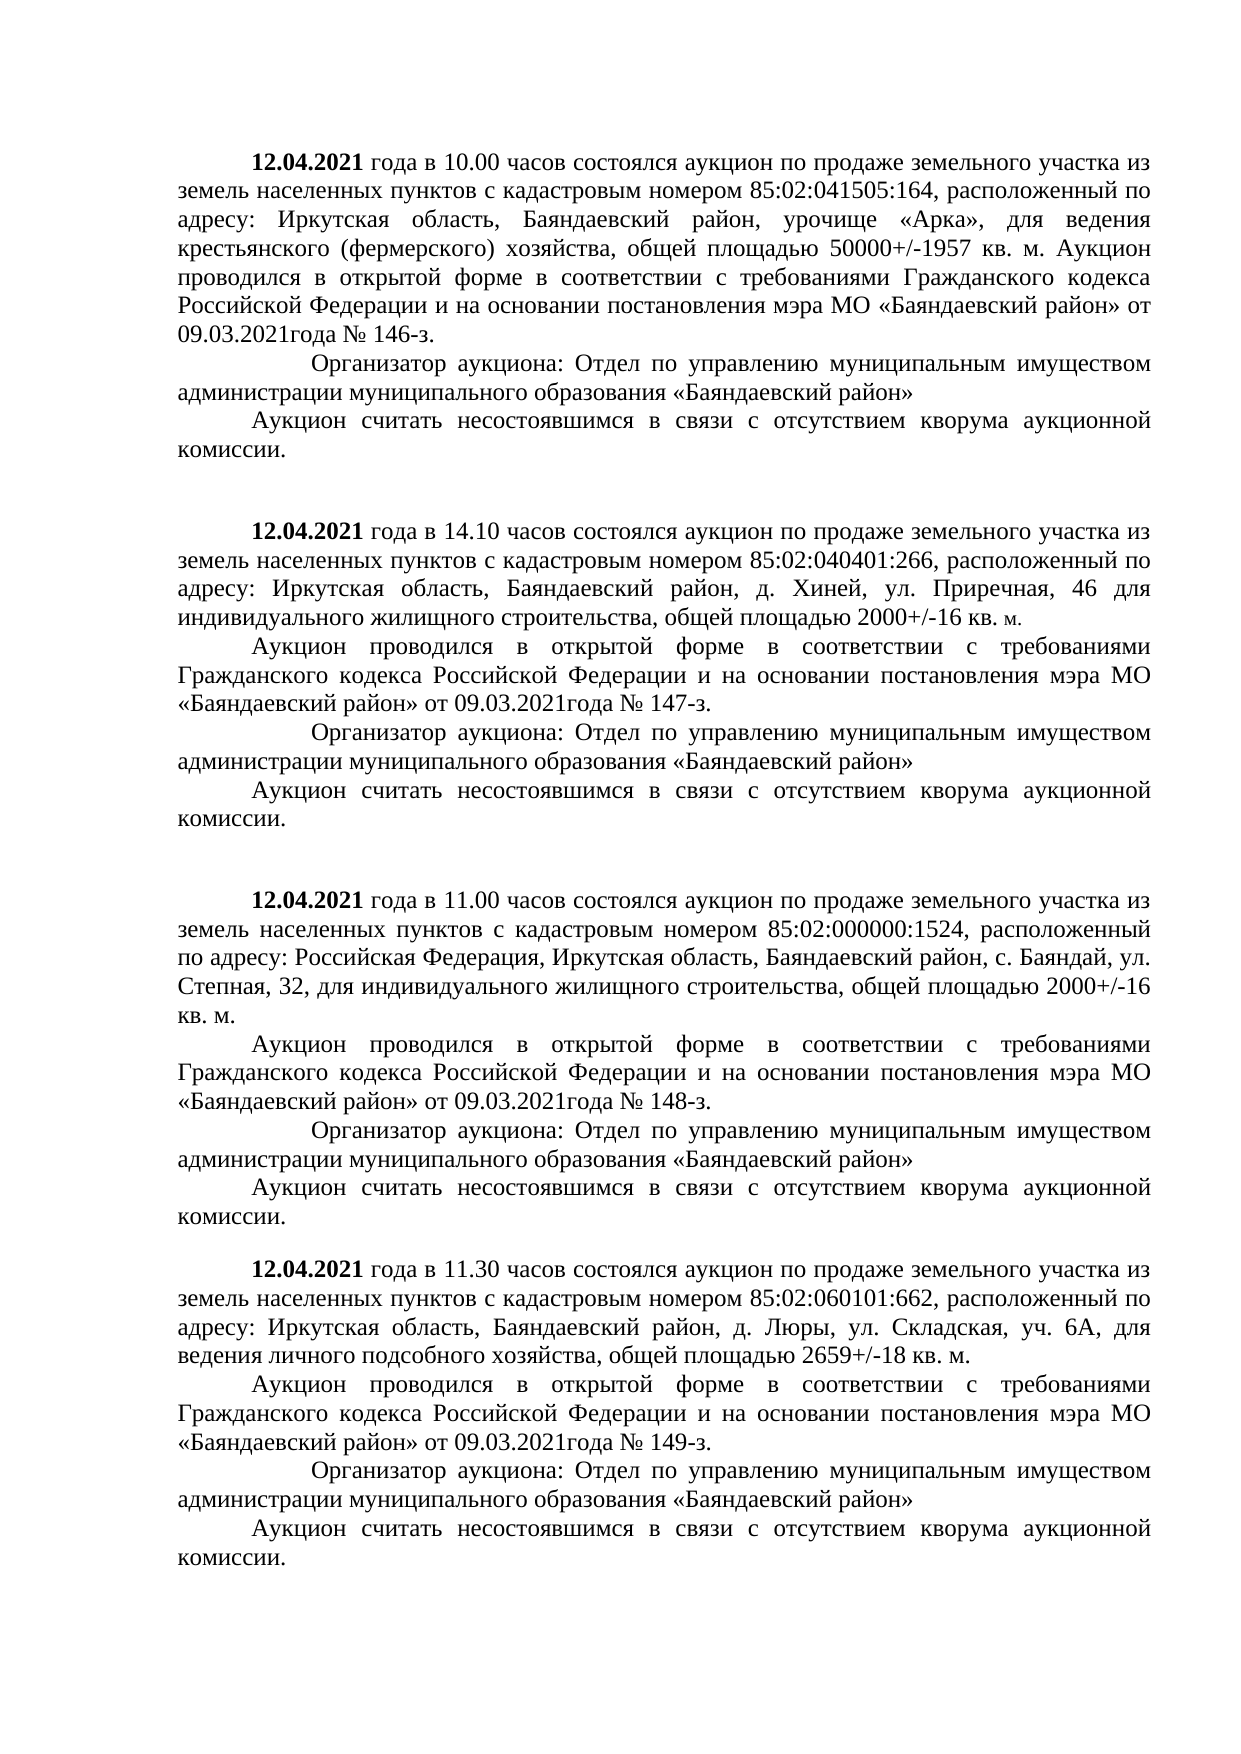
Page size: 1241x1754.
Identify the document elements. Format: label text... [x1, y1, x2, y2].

text Аукцион считать несостоявшимся в связи с отсутствием кворума аукционной комиссии. [177, 775, 1152, 832]
text Организатор аукциона: Отдел по управлению муниципальным имуществом администрации муниципального образования «Баяндаевский район» [177, 1115, 1152, 1172]
text Аукцион проводился в открытой форме в соответствии с требованиями Гражданского кодекса Российской Федерации и на основании постановления мэра МО «Баяндаевский район» от 09.03.2021года № 147-з. [177, 631, 1152, 717]
text 12.04.2021 года в 10.00 часов состоялся аукцион по продаже земельного участка из земель населенных пунктов с кадастровым номером 85:02:041505:164, расположенный по адресу: Иркутская область, Баяндаевский район, урочище «Арка», для ведения крестьянского (фермерского) хозяйства, общей площадью 50000+/-1957 кв. м. Аукцион проводился в открытой форме в соответствии с требованиями Гражданского кодекса Российской Федерации и на основании постановления мэра МО «Баяндаевский район» от 09.03.2021года № 146-з. [177, 147, 1152, 348]
text Организатор аукциона: Отдел по управлению муниципальным имуществом администрации муниципального образования «Баяндаевский район» [177, 348, 1152, 406]
text Аукцион считать несостоявшимся в связи с отсутствием кворума аукционной комиссии. [177, 1172, 1152, 1230]
text Организатор аукциона: Отдел по управлению муниципальным имуществом администрации муниципального образования «Баяндаевский район» [177, 717, 1152, 775]
text 12.04.2021 года в 11.30 часов состоялся аукцион по продаже земельного участка из земель населенных пунктов с кадастровым номером 85:02:060101:662, расположенный по адресу: Иркутская область, Баяндаевский район, д. Люры, ул. Складская, уч. 6А, для ведения личного подсобного хозяйства, общей площадью 2659+/-18 кв. м. [177, 1254, 1152, 1369]
text Организатор аукциона: Отдел по управлению муниципальным имуществом администрации муниципального образования «Баяндаевский район» [177, 1455, 1152, 1513]
text Аукцион считать несостоявшимся в связи с отсутствием кворума аукционной комиссии. [177, 1513, 1152, 1570]
text Аукцион проводился в открытой форме в соответствии с требованиями Гражданского кодекса Российской Федерации и на основании постановления мэра МО «Баяндаевский район» от 09.03.2021года № 148-з. [177, 1029, 1152, 1115]
text Аукцион считать несостоявшимся в связи с отсутствием кворума аукционной комиссии. [177, 406, 1152, 463]
text 12.04.2021 года в 14.10 часов состоялся аукцион по продаже земельного участка из земель населенных пунктов с кадастровым номером 85:02:040401:266, расположенный по адресу: Иркутская область, Баяндаевский район, д. Хиней, ул. Приречная, 46 для индивидуального жилищного строительства, общей площадью 2000+/-16 кв. м. [177, 516, 1152, 631]
text Аукцион проводился в открытой форме в соответствии с требованиями Гражданского кодекса Российской Федерации и на основании постановления мэра МО «Баяндаевский район» от 09.03.2021года № 149-з. [177, 1369, 1152, 1455]
text 12.04.2021 года в 11.00 часов состоялся аукцион по продаже земельного участка из земель населенных пунктов с кадастровым номером 85:02:000000:1524, расположенный по адресу: Российская Федерация, Иркутская область, Баяндаевский район, с. Баяндай, ул. Степная, 32, для индивидуального жилищного строительства, общей площадью 2000+/-16 кв. м. [177, 885, 1152, 1029]
